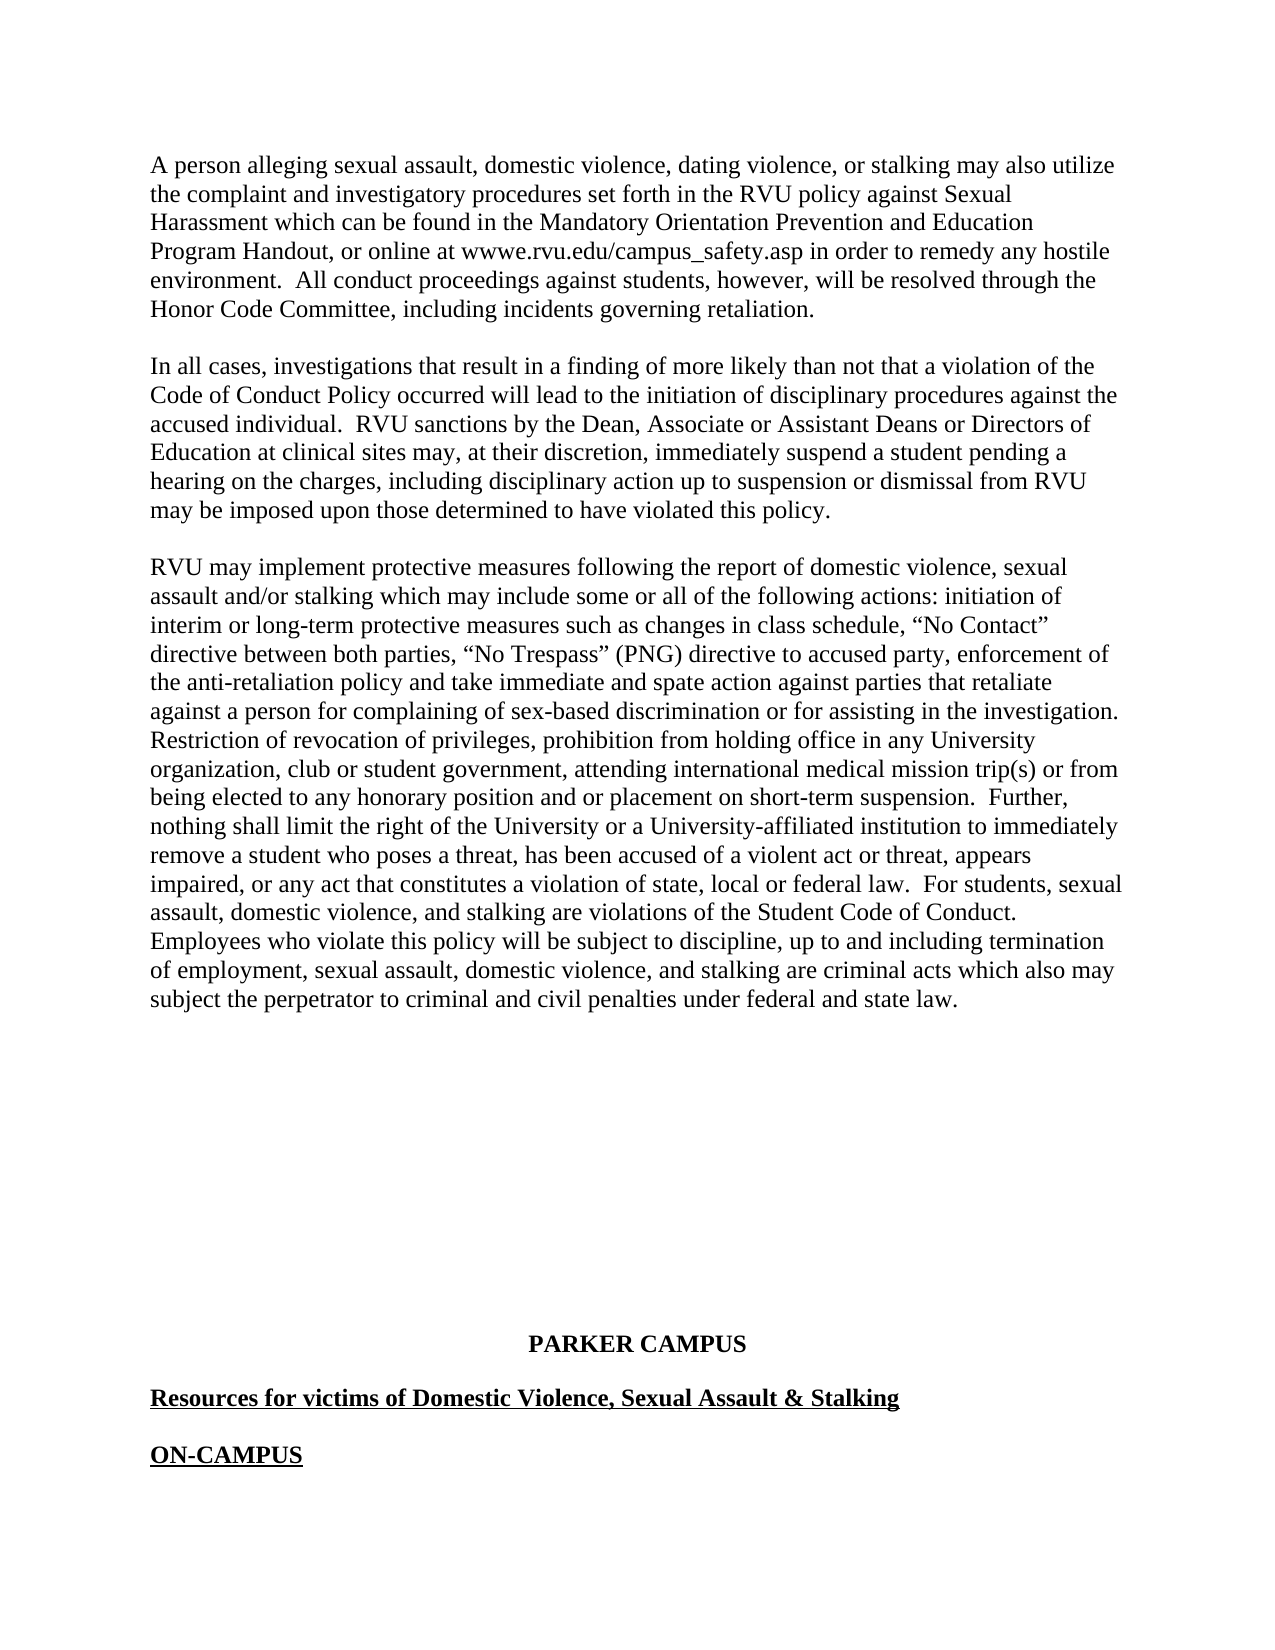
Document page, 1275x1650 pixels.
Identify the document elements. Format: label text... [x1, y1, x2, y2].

text RVU may implement protective measures following the report of domestic violence, sexual assault and/or stalking which may include some or all of the following actions: initiation of interim or long-term protective measures such as changes in class schedule, “No Contact” directive between both parties, “No Trespass” (PNG) directive to accused party, enforcement of the anti-retaliation policy and take immediate and spate action against parties that retaliate against a person for complaining of sex-based discrimination or for assisting in the investigation. Restriction of revocation of privileges, prohibition from holding office in any University organization, club or student government, attending international medical mission trip(s) or from being elected to any honorary position and or placement on short-term suspension. Further, nothing shall limit the right of the University or a University-affiliated institution to immediately remove a student who poses a threat, has been accused of a violent act or threat, appears impaired, or any act that constitutes a violation of state, local or federal law. For students, sexual assault, domestic violence, and stalking are violations of the Student Code of Conduct. Employees who violate this policy will be subject to discipline, up to and including termination of employment, sexual assault, domestic violence, and stalking are criminal acts which also may subject the perpetrator to criminal and civil penalties under federal and state law. [150, 552, 1125, 1012]
text PARKER CAMPUS [150, 1329, 1125, 1357]
text A person alleging sexual assault, domestic violence, dating violence, or stalking may also utilize the complaint and investigatory procedures set forth in the RVU policy against Sexual Harassment which can be found in the Mandatory Orientation Prevention and Education Program Handout, or online at wwwe.rvu.edu/campus_safety.asp in order to remedy any hostile environment. All conduct proceedings against students, however, will be resolved through the Honor Code Committee, including incidents governing retaliation. [150, 150, 1125, 322]
text Resources for victims of Domestic Violence, Sexual Assault & Stalking [150, 1383, 1125, 1411]
text In all cases, investigations that result in a finding of more likely than not that a violation of the Code of Conduct Policy occurred will lead to the initiation of disciplinary procedures against the accused individual. RVU sanctions by the Dean, Associate or Assistant Deans or Directors of Education at clinical sites may, at their discretion, immediately suspend a student pending a hearing on the charges, including disciplinary action up to suspension or dismissal from RVU may be imposed upon those determined to have violated this policy. [150, 351, 1125, 524]
text ON-CAMPUS [150, 1440, 1125, 1469]
